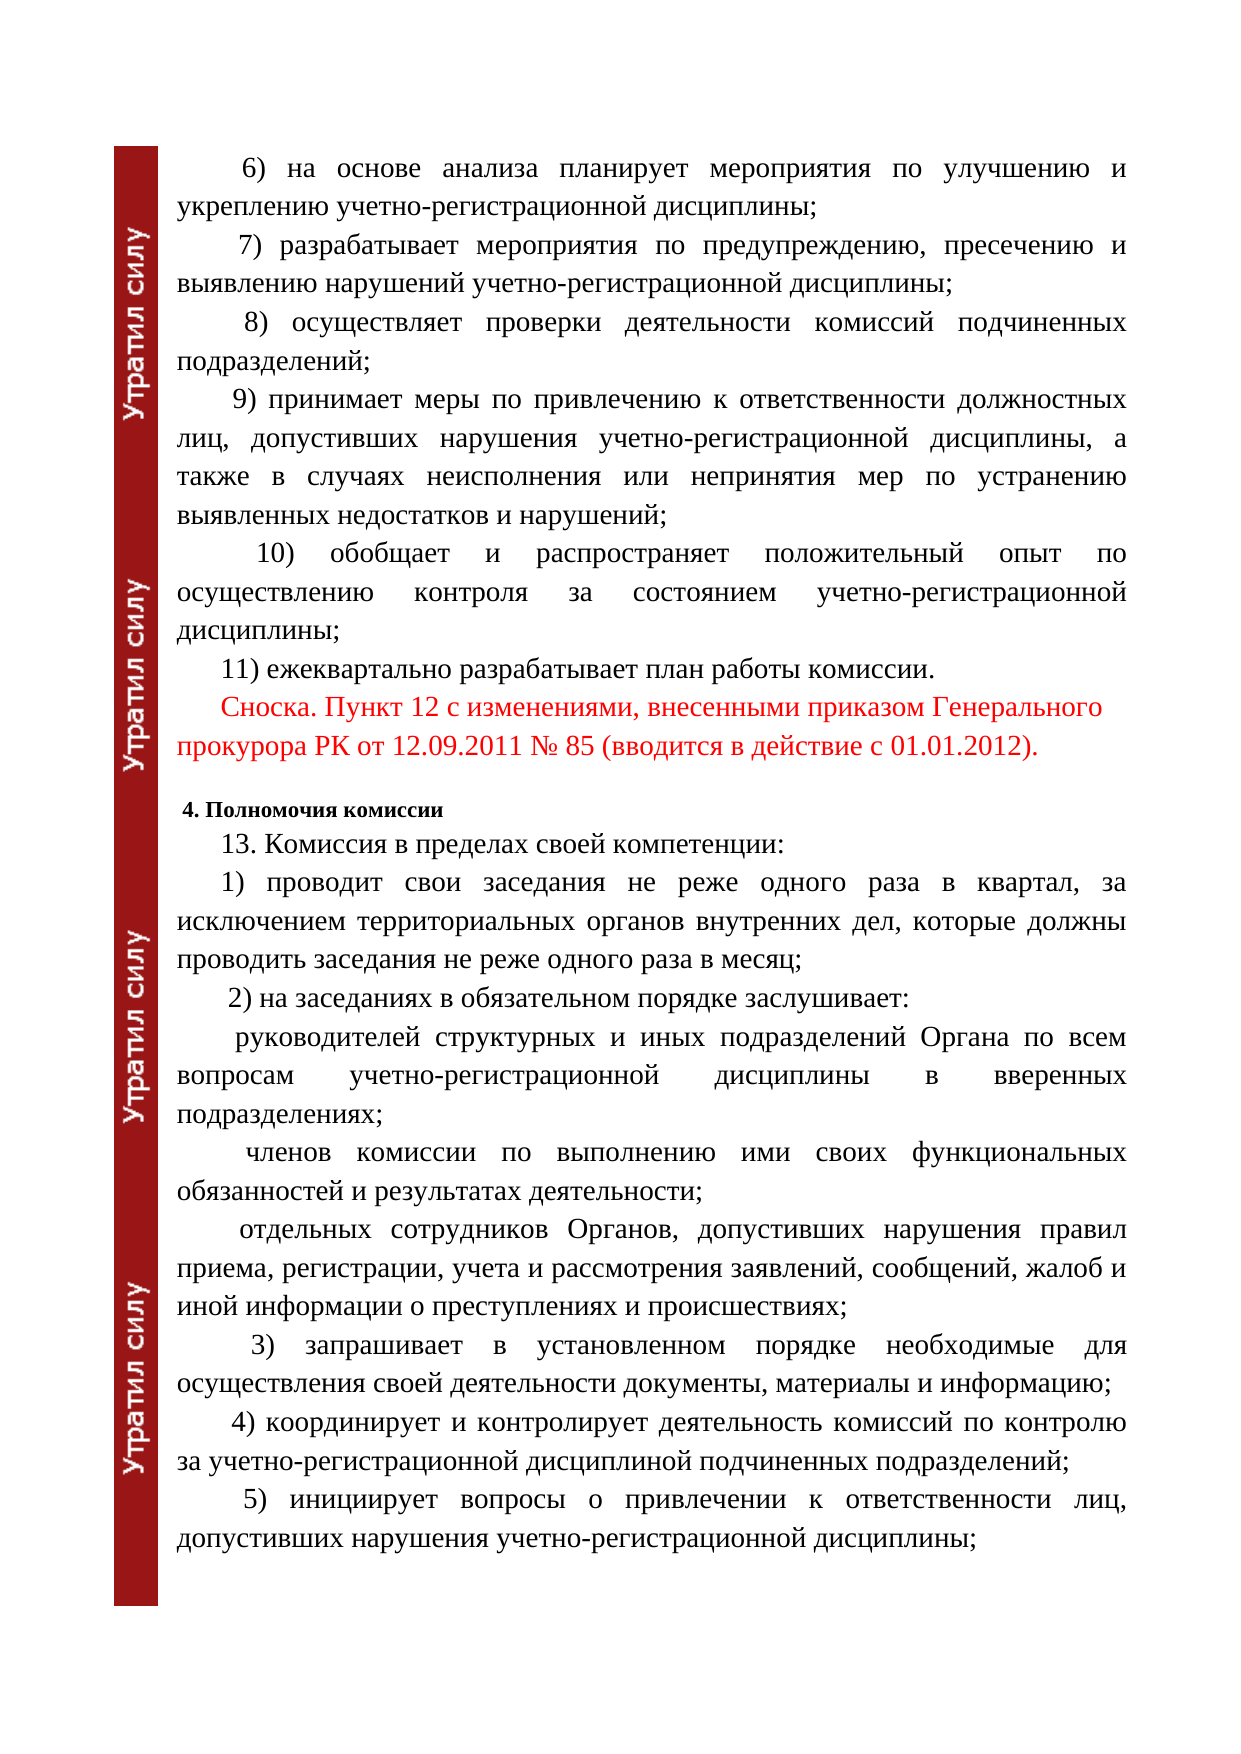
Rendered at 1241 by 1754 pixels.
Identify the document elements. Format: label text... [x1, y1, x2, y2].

picture [114, 859, 158, 864]
text 4. Полномочия комиссии [112, 796, 1128, 822]
text 8) осуществляет проверки деятельности комиссий подчиненных подразделений; [112, 304, 1128, 376]
text 6) на основе анализа планирует мероприятия по улучшению и укреплению учетно-регистрационной дисциплины; [112, 150, 1128, 222]
picture [114, 646, 158, 651]
picture [114, 792, 158, 796]
picture [114, 1129, 158, 1134]
picture [114, 1322, 158, 1327]
picture [114, 975, 158, 980]
picture [114, 299, 158, 304]
picture [114, 1476, 158, 1481]
text 7) разрабатывает мероприятия по предупреждению, пресечению и выявлению нарушений учетно-регистрационной дисциплины; [112, 227, 1128, 299]
text 9) принимает меры по привлечению к ответственности должностных лиц, допустивших нарушения учетно-регистрационной дисциплины, а также в случаях неисполнения или непринятия мер по устранению выявленных недостатков и нарушений; [112, 381, 1128, 530]
picture [114, 822, 158, 826]
text членов комиссии по выполнению ими своих функциональных обязанностей и результатах деятельности; [112, 1134, 1128, 1206]
picture [114, 146, 158, 150]
picture [114, 222, 158, 227]
text 11) ежеквартально разрабатывает план работы комиссии. [112, 651, 1128, 684]
text 3) запрашивает в установленном порядке необходимые для осуществления своей деятельности документы, материалы и информацию; [112, 1327, 1128, 1399]
text отдельных сотрудников Органов, допустивших нарушения правил приема, регистрации, учета и рассмотрения заявлений, сообщений, жалоб и иной информации о преступлениях и происшествиях; [112, 1211, 1128, 1322]
text 10) обобщает и распространяет положительный опыт по осуществлению контроля за состоянием учетно-регистрационной дисциплины; [112, 535, 1128, 646]
picture [114, 376, 158, 381]
picture [114, 1399, 158, 1404]
text Сноска. Пункт 12 с изменениями, внесенными приказом Генерального прокурора РК от 12.09.2011 № 85 (вводится в действие с 01.01.2012). [112, 689, 1128, 792]
picture [114, 684, 158, 689]
text 2) на заседаниях в обязательном порядке заслушивает: [112, 980, 1128, 1014]
text 1) проводит свои заседания не реже одного раза в квартал, за исключением территориальных органов внутренних дел, которые должны проводить заседания не реже одного раза в месяц; [112, 864, 1128, 975]
text 4) координирует и контролирует деятельность комиссий по контролю за учетно-регистрационной дисциплиной подчиненных подразделений; [112, 1404, 1128, 1476]
picture [114, 530, 158, 535]
picture [114, 1206, 158, 1211]
text 5) инициирует вопросы о привлечении к ответственности лиц, допустивших нарушения учетно-регистрационной дисциплины; [112, 1481, 1128, 1553]
picture [114, 1014, 158, 1019]
text 13. Комиссия в пределах своей компетенции: [112, 826, 1128, 859]
picture [114, 1553, 158, 1606]
text руководителей структурных и иных подразделений Органа по всем вопросам учетно-регистрационной дисциплины в вверенных подразделениях; [112, 1019, 1128, 1129]
